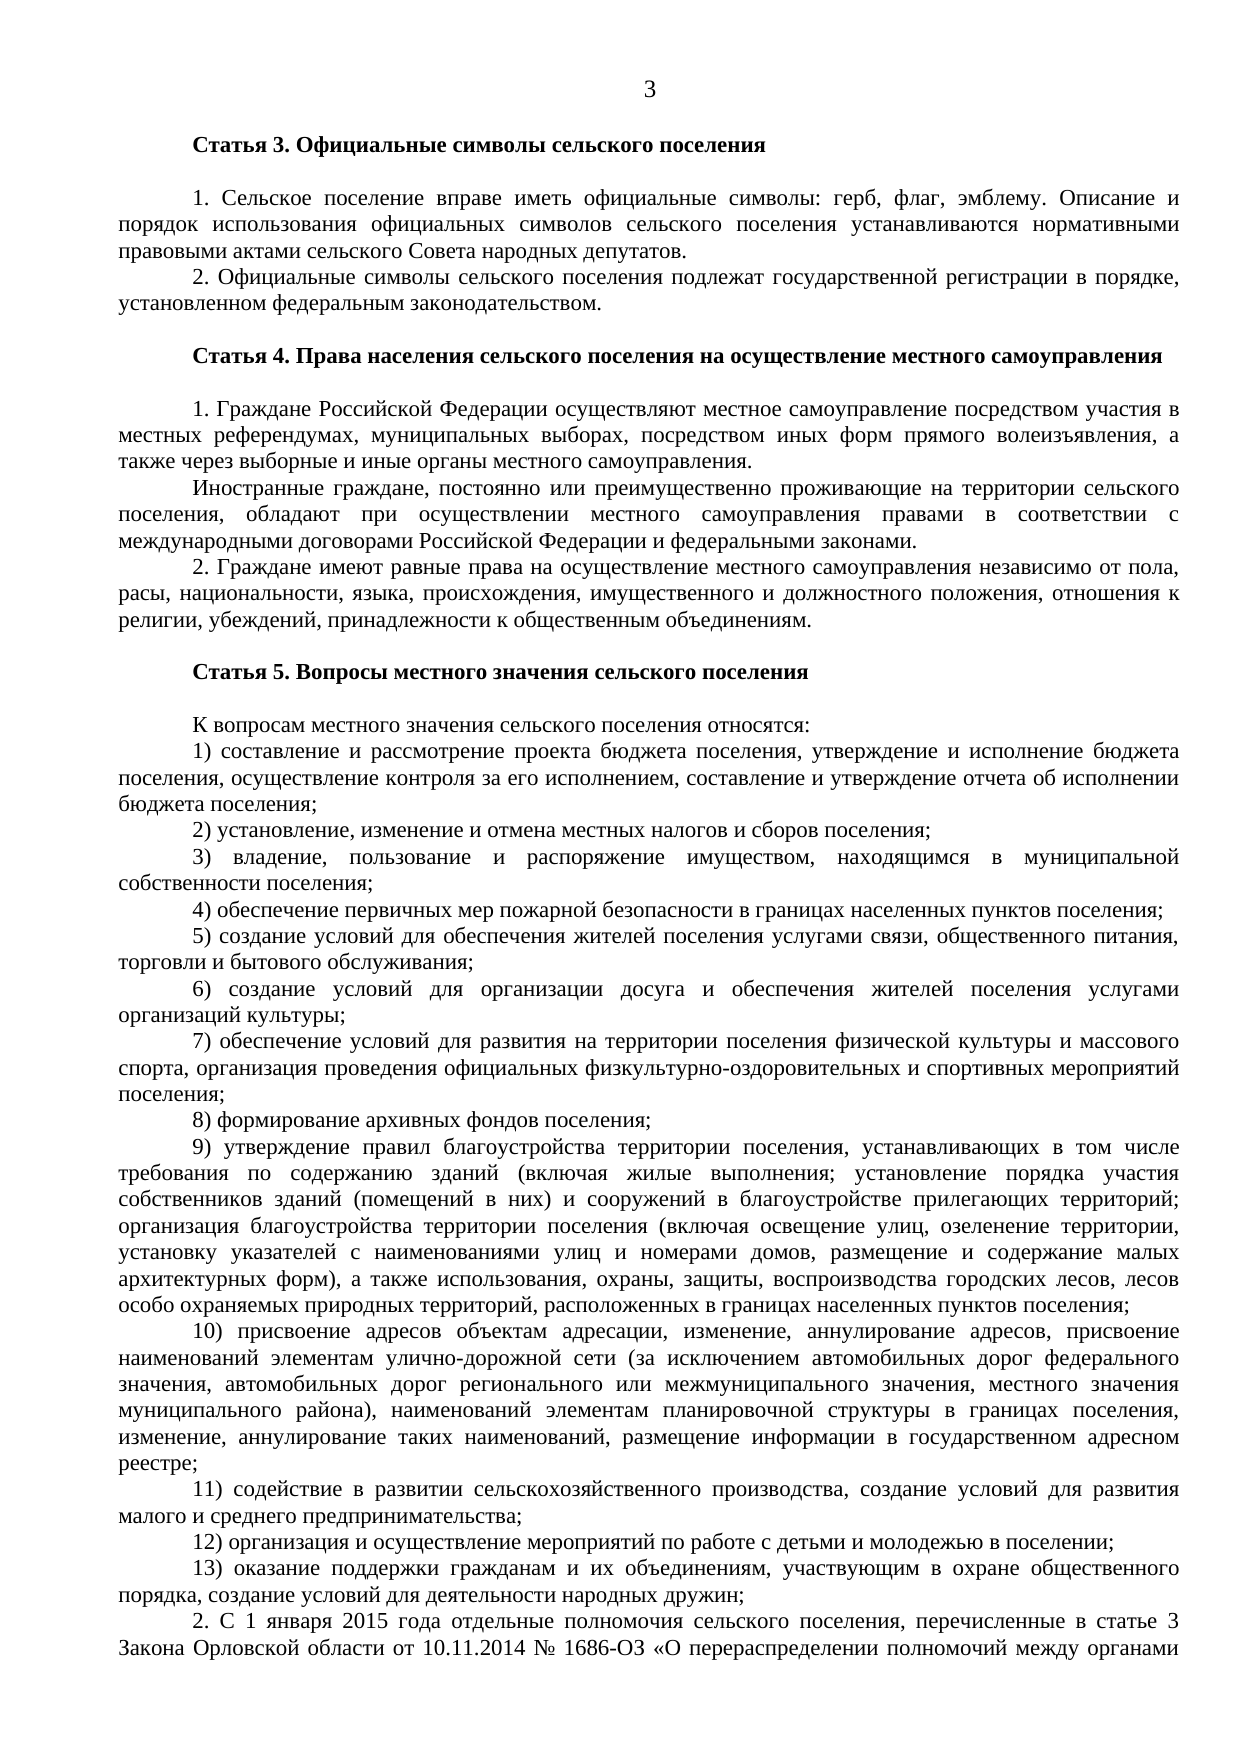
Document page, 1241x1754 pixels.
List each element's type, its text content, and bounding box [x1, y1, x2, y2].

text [118, 1607, 1181, 1660]
text 12) организация и осуществление мероприятий по работе с детьми и молодежью в поселении; [118, 1528, 1181, 1554]
text К вопросам местного значения сельского поселения относятся: [118, 711, 1181, 737]
text 1) составление и рассмотрение проекта бюджета поселения, утверждение и исполнение бюджета поселения, осуществление контроля за его исполнением, составление и утверждение отчета об исполнении бюджета поселения; [118, 737, 1181, 817]
text Статья 3. Официальные символы сельского поселения [118, 131, 1181, 158]
text 2. Граждане имеют равные права на осуществление местного самоуправления независимо от пола, расы, национальности, языка, происхождения, имущественного и должностного положения, отношения к религии, убеждений, принадлежности к общественным объединениям. [118, 553, 1181, 632]
text 13) оказание поддержки гражданам и их объединениям, участвующим в охране общественного порядка, создание условий для деятельности народных дружин; [118, 1554, 1181, 1607]
text 6) создание условий для организации досуга и обеспечения жителей поселения услугами организаций культуры; [118, 975, 1181, 1027]
text 2. Официальные символы сельского поселения подлежат государственной регистрации в порядке, установленном федеральным законодательством. [118, 263, 1181, 316]
text 3) владение, пользование и распоряжение имуществом, находящимся в муниципальной собственности поселения; [118, 843, 1181, 896]
text 9) утверждение правил благоустройства территории поселения, устанавливающих в том числе требования по содержанию зданий (включая жилые выполнения; установление порядка участия собственников зданий (помещений в них) и сооружений в благоустройстве прилегающих территорий; организация благоустройства территории поселения (включая освещение улиц, озеленение территории, установку указателей с наименованиями улиц и номерами домов, размещение и содержание малых архитектурных форм), а также использования, охраны, защиты, воспроизводства городских лесов, лесов особо охраняемых природных территорий, расположенных в границах населенных пунктов поселения; [118, 1133, 1181, 1317]
text 7) обеспечение условий для развития на территории поселения физической культуры и массового спорта, организация проведения официальных физкультурно-оздоровительных и спортивных мероприятий поселения; [118, 1027, 1181, 1106]
text 10) присвоение адресов объектам адресации, изменение, аннулирование адресов, присвоение наименований элементам улично-дорожной сети (за исключением автомобильных дорог федерального значения, автомобильных дорог регионального или межмуниципального значения, местного значения муниципального района), наименований элементам планировочной структуры в границах поселения, изменение, аннулирование таких наименований, размещение информации в государственном адресном реестре; [118, 1317, 1181, 1475]
text 5) создание условий для обеспечения жителей поселения услугами связи, общественного питания, торговли и бытового обслуживания; [118, 922, 1181, 975]
text 8) формирование архивных фондов поселения; [118, 1106, 1181, 1133]
text 1. Граждане Российской Федерации осуществляют местное самоуправление посредством участия в местных референдумах, муниципальных выборах, посредством иных форм прямого волеизъявления, а также через выборные и иные органы местного самоуправления. [118, 395, 1181, 474]
text 4) обеспечение первичных мер пожарной безопасности в границах населенных пунктов поселения; [118, 896, 1181, 922]
text Иностранные граждане, постоянно или преимущественно проживающие на территории сельского поселения, обладают при осуществлении местного самоуправления правами в соответствии с международными договорами Российской Федерации и федеральными законами. [118, 474, 1181, 553]
text 1. Сельское поселение вправе иметь официальные символы: герб, флаг, эмблему. Описание и порядок использования официальных символов сельского поселения устанавливаются нормативными правовыми актами сельского Совета народных депутатов. [118, 184, 1181, 263]
text 11) содействие в развитии сельскохозяйственного производства, создание условий для развития малого и среднего предпринимательства; [118, 1475, 1181, 1528]
text Статья 5. Вопросы местного значения сельского поселения [118, 658, 1181, 685]
text 2) установление, изменение и отмена местных налогов и сборов поселения; [118, 817, 1181, 843]
text Статья 4. Права населения сельского поселения на осуществление местного самоуправления [118, 342, 1181, 368]
